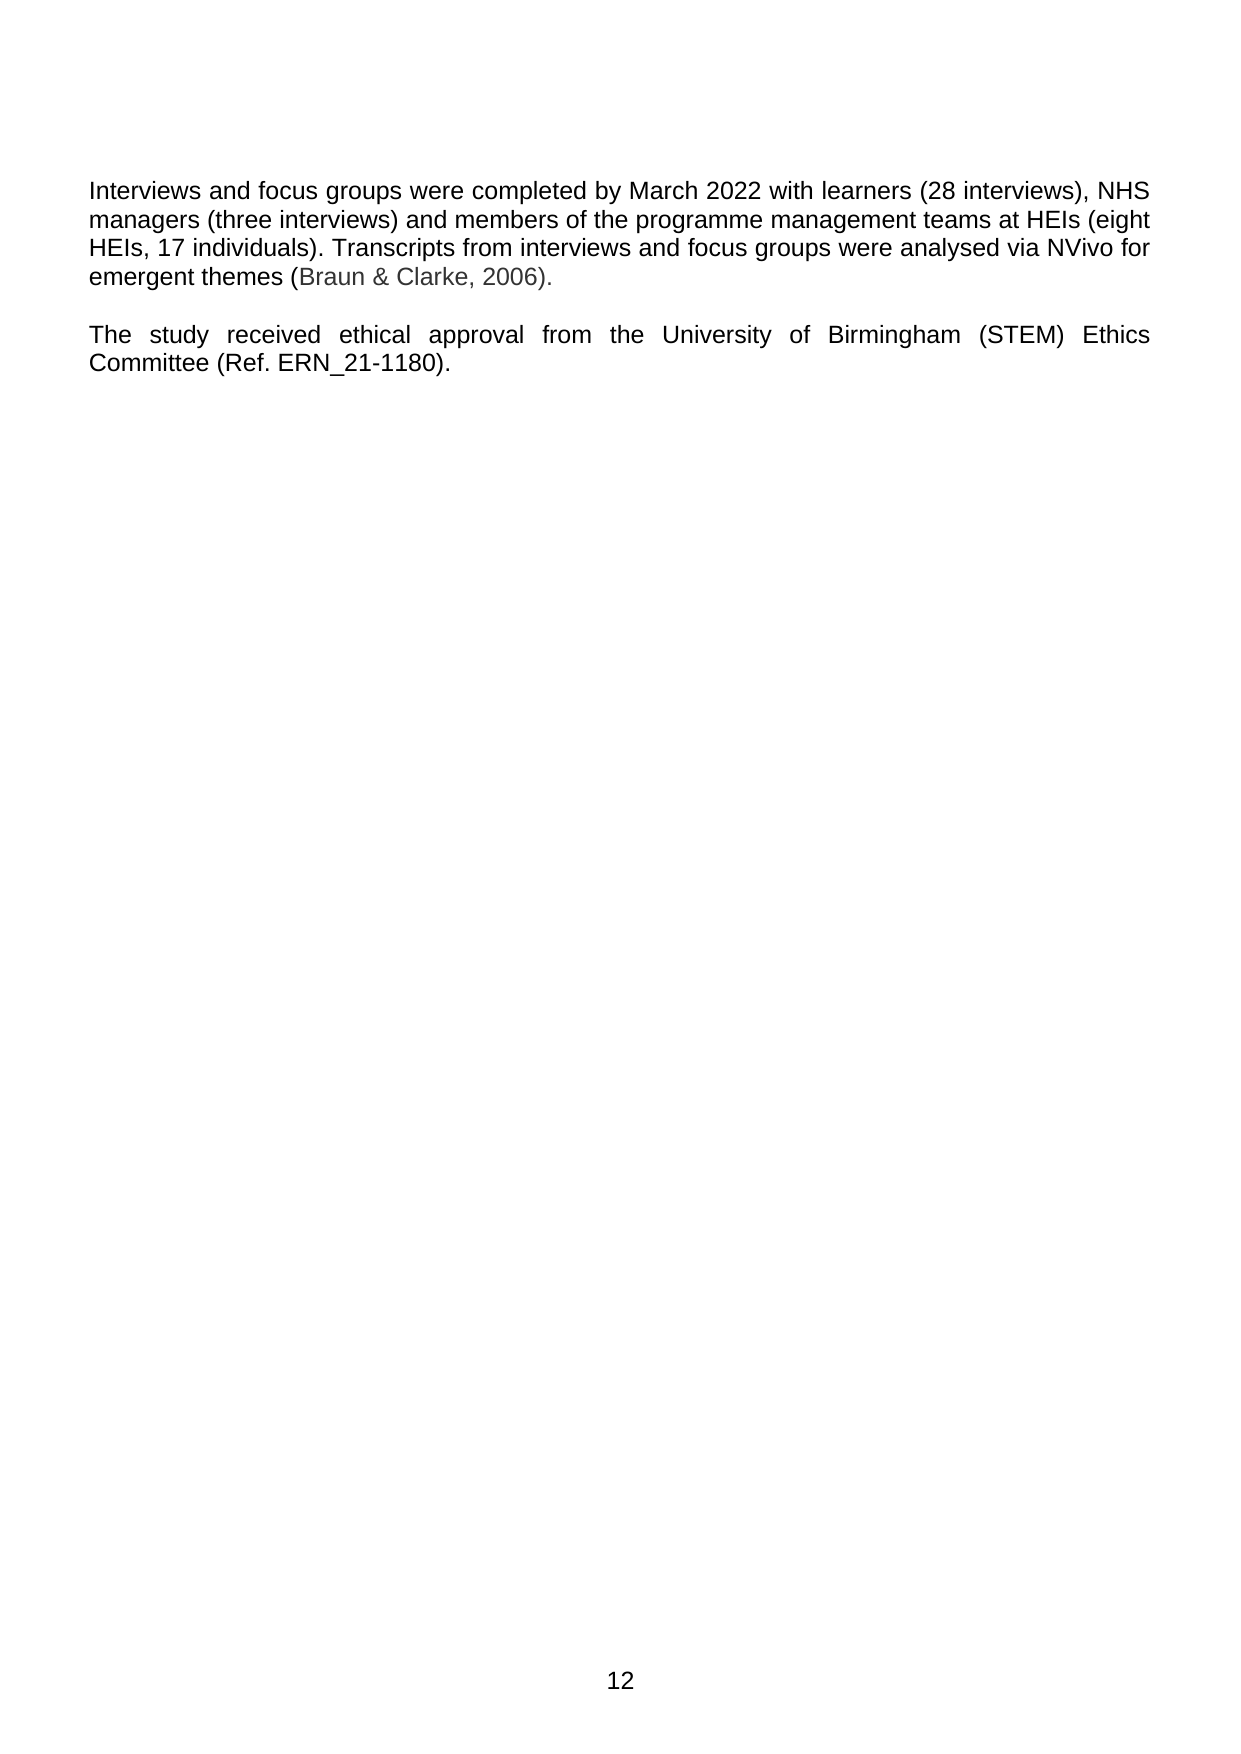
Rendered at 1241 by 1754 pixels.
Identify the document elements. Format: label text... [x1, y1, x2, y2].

text Interviews and focus groups were completed by March 2022 with learners (28 interviews), NHS managers (three interviews) and members of the programme management teams at HEIs (eight HEIs, 17 individuals). Transcripts from interviews and focus groups were analysed via NVivo for emergent themes (Braun & Clarke, 2006). [89, 176, 1152, 291]
text The study received ethical approval from the University of Birmingham (STEM) Ethics Committee (Ref. ERN_21-1180). [89, 320, 1152, 377]
